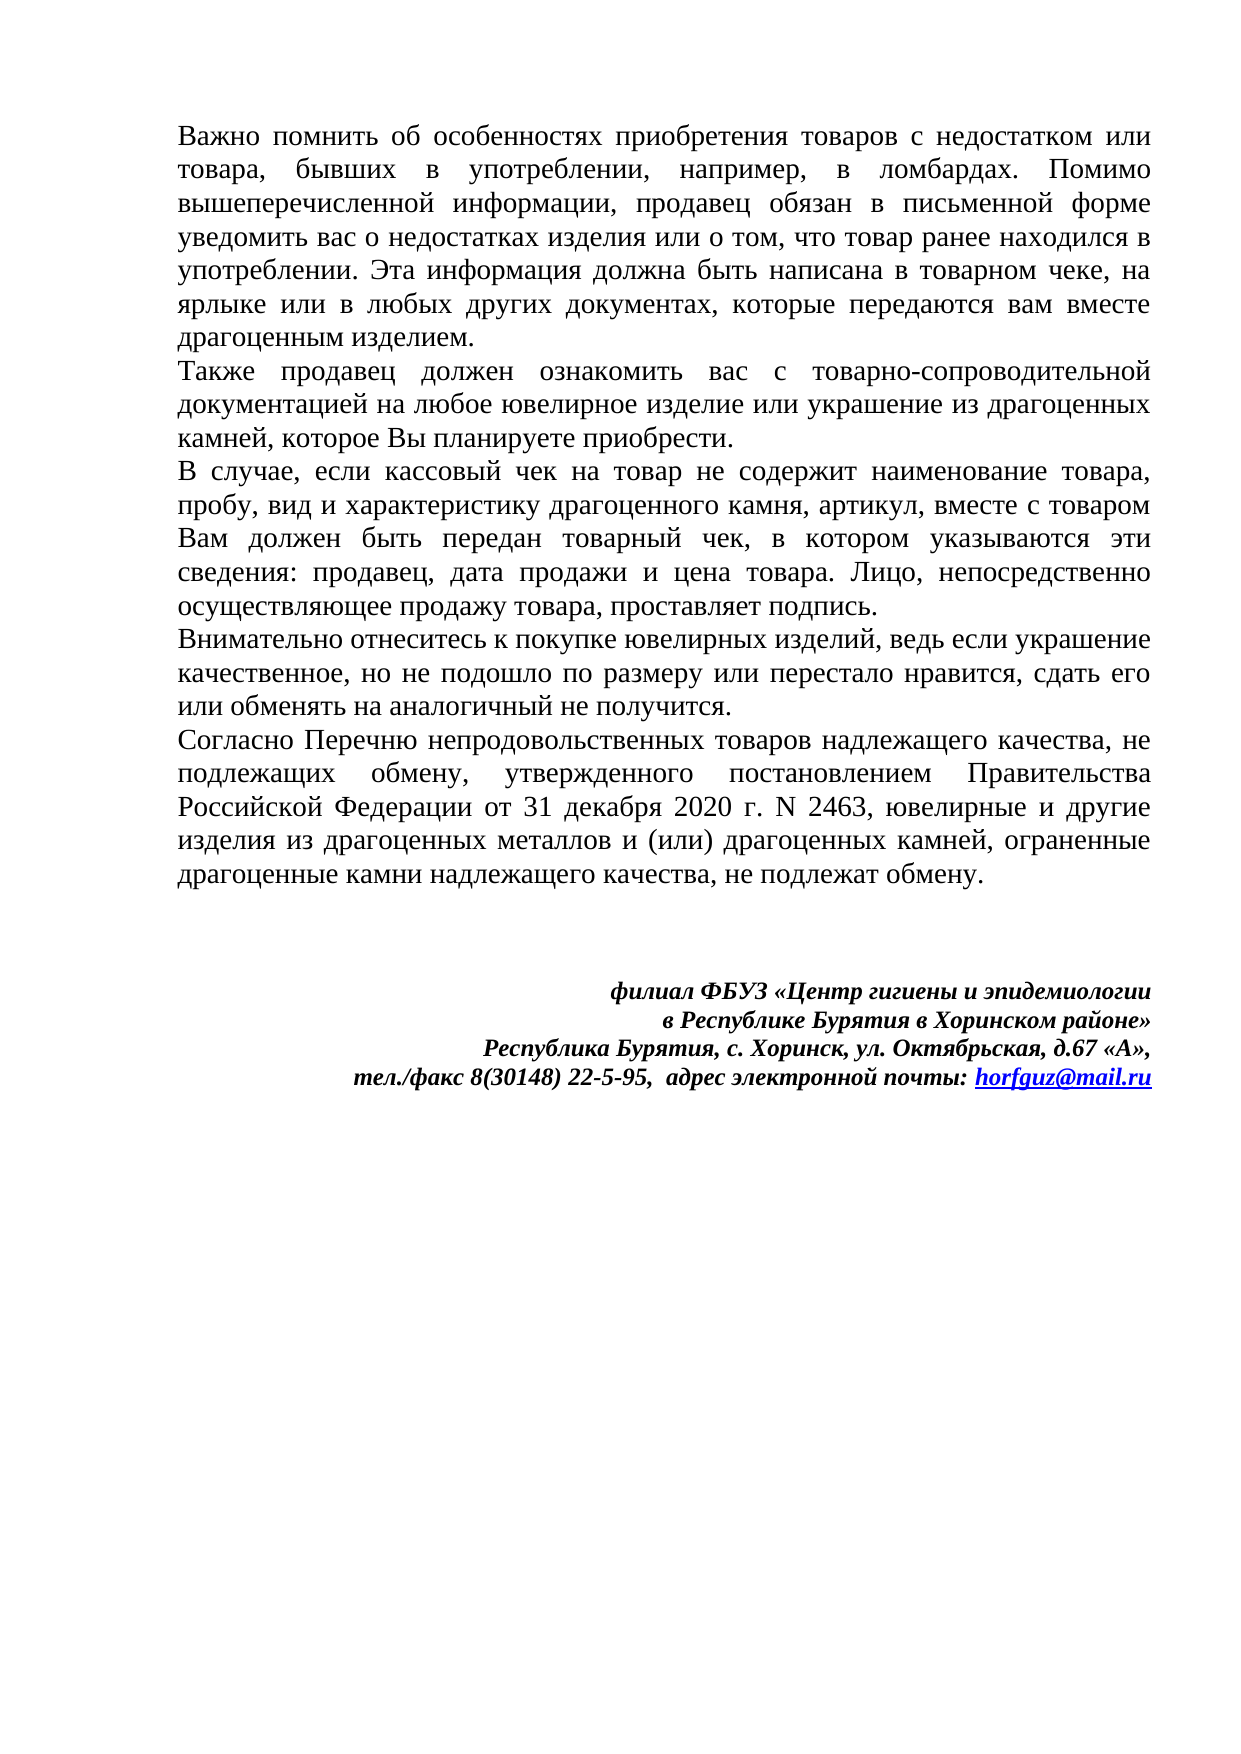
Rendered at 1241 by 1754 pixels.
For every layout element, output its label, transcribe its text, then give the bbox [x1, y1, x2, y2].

text В случае, если кассовый чек на товар не содержит наименование товара, пробу, вид и характеристику драгоценного камня, артикул, вместе с товаром Вам должен быть передан товарный чек, в котором указываются эти сведения: продавец, дата продажи и цена товара. Лицо, непосредственно осуществляющее продажу товара, проставляет подпись. [177, 453, 1152, 621]
text Также продавец должен ознакомить вас с товарно-сопроводительной документацией на любое ювелирное изделие или украшение из драгоценных камней, которое Вы планируете приобрести. [177, 353, 1152, 453]
text Республика Бурятия, с. Хоринск, ул. Октябрьская, д.67 «А», [177, 1033, 1152, 1062]
text Согласно Перечню непродовольственных товаров надлежащего качества, не подлежащих обмену, утвержденного постановлением Правительства Российской Федерации от 31 декабря 2020 г. N 2463, ювелирные и другие изделия из драгоценных металлов и (или) драгоценных камней, ограненные драгоценные камни надлежащего качества, не подлежат обмену. [177, 722, 1152, 889]
text Внимательно отнеситесь к покупке ювелирных изделий, ведь если украшение качественное, но не подошло по размеру или перестало нравится, сдать его или обменять на аналогичный не получится. [177, 621, 1152, 722]
text филиал ФБУЗ «Центр гигиены и эпидемиологии [177, 976, 1152, 1005]
text Важно помнить об особенностях приобретения товаров с недостатком или товара, бывших в употреблении, например, в ломбардах. Помимо вышеперечисленной информации, продавец обязан в письменной форме уведомить вас о недостатках изделия или о том, что товар ранее находился в употреблении. Эта информация должна быть написана в товарном чеке, на ярлыке или в любых других документах, которые передаются вам вместе драгоценным изделием. [177, 118, 1152, 353]
text в Республике Бурятия в Хоринском районе» [177, 1005, 1152, 1033]
text тел./факс 8(30148) 22-5-95, адрес электронной почты: horfguz@mail.ru [177, 1062, 1152, 1091]
